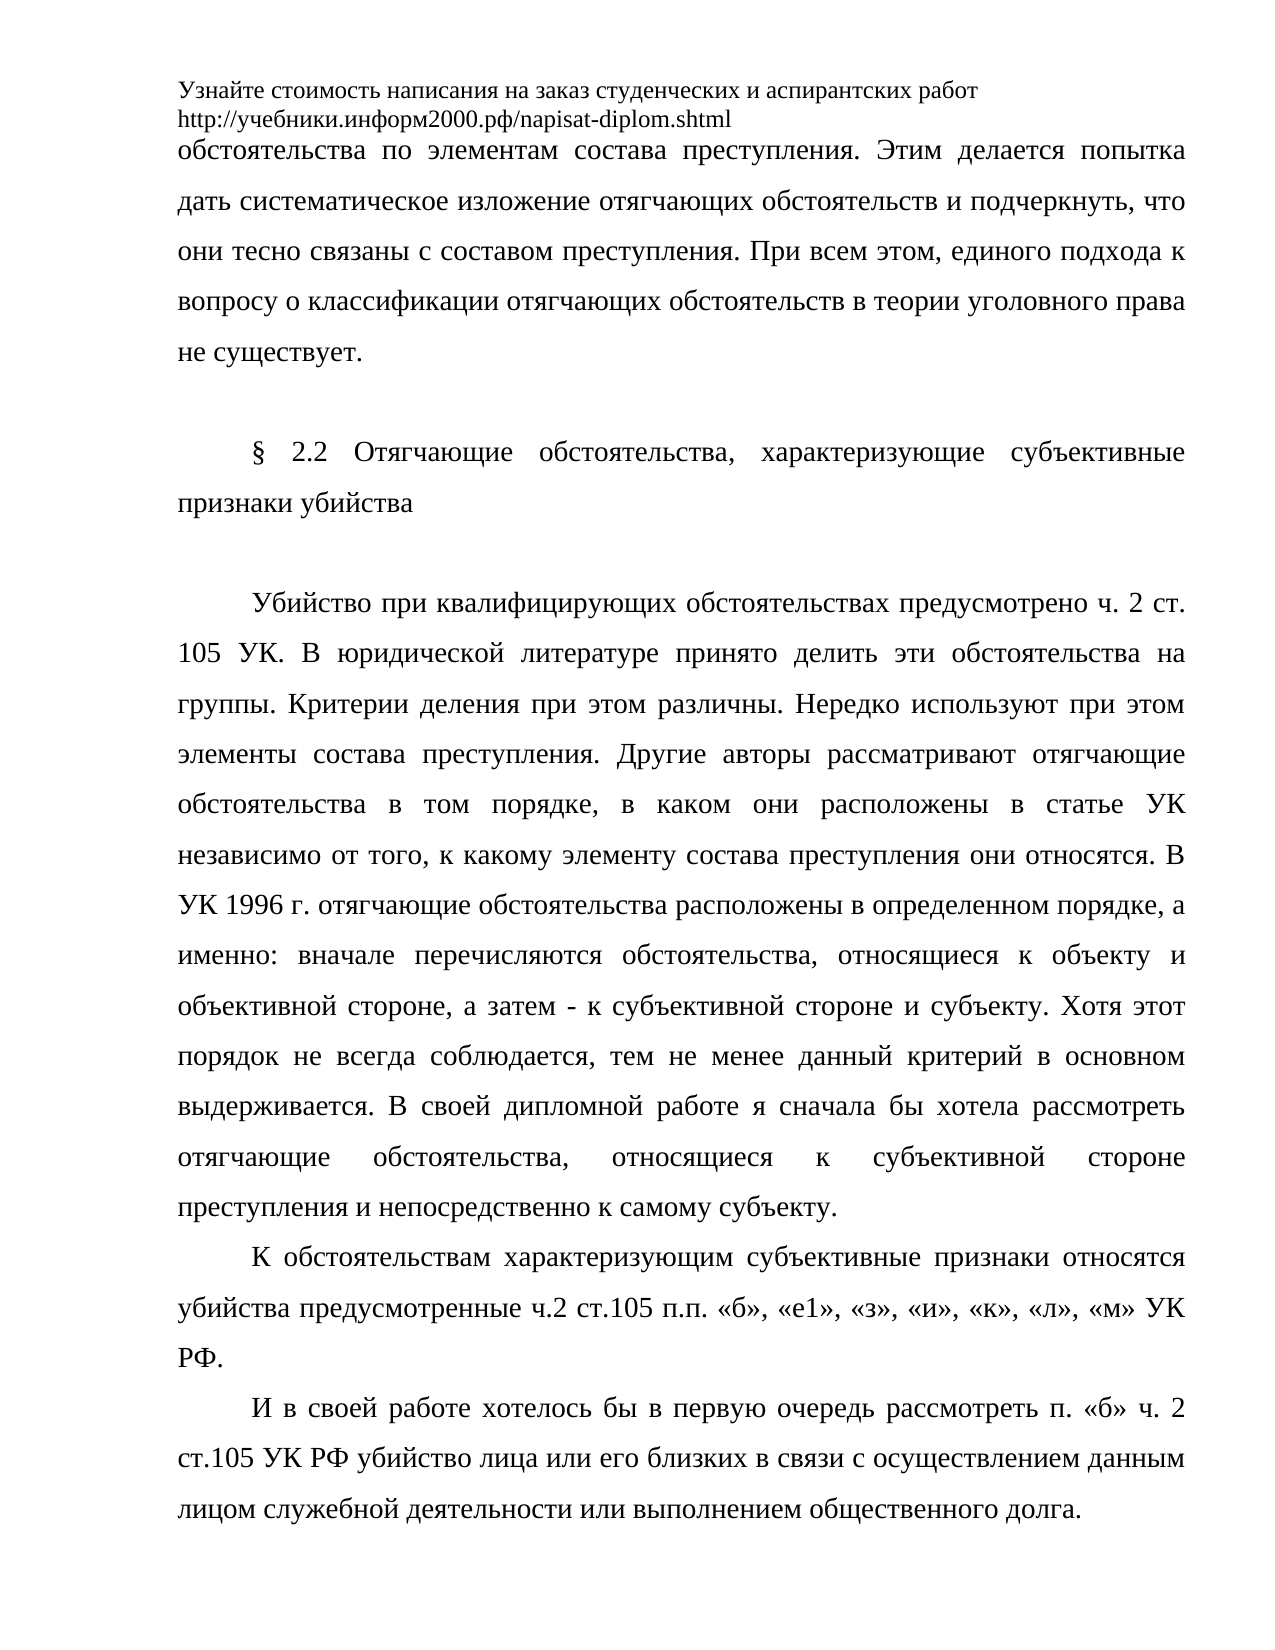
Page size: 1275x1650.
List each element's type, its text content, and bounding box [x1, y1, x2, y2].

text И в своей работе хотелось бы в первую очередь рассмотреть п. «б» ч. 2 ст.105 УК РФ убийство лица или его близких в связи с осуществлением данным лицом служебной деятельности или выполнением общественного долга. [177, 1390, 1186, 1524]
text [177, 132, 1186, 367]
text § 2.2 Отягчающие обстоятельства, характеризующие субъективные признаки убийства [177, 434, 1186, 518]
text Убийство при квалифицирующих обстоятельствах предусмотрено ч. 2 ст. 105 УК. В юридической литературе принято делить эти обстоятельства на группы. Критерии деления при этом различны. Нередко используют при этом элементы состава преступления. Другие авторы рассматривают отягчающие обстоятельства в том порядке, в каком они расположены в статье УК независимо от того, к какому элементу состава преступления они относятся. В УК 1996 г. отягчающие обстоятельства расположены в определенном порядке, а именно: вначале перечисляются обстоятельства, относящиеся к объекту и объективной стороне, а затем - к субъективной стороне и субъекту. Хотя этот порядок не всегда соблюдается, тем не менее данный критерий в основном выдерживается. В своей дипломной работе я сначала бы хотела рассмотреть отягчающие обстоятельства, относящиеся к субъективной стороне преступления и непосредственно к самому субъекту. [177, 585, 1186, 1223]
text К обстоятельствам характеризующим субъективные признаки относятся убийства предусмотренные ч.2 ст.105 п.п. «б», «е1», «з», «и», «к», «л», «м» УК РФ. [177, 1239, 1186, 1373]
